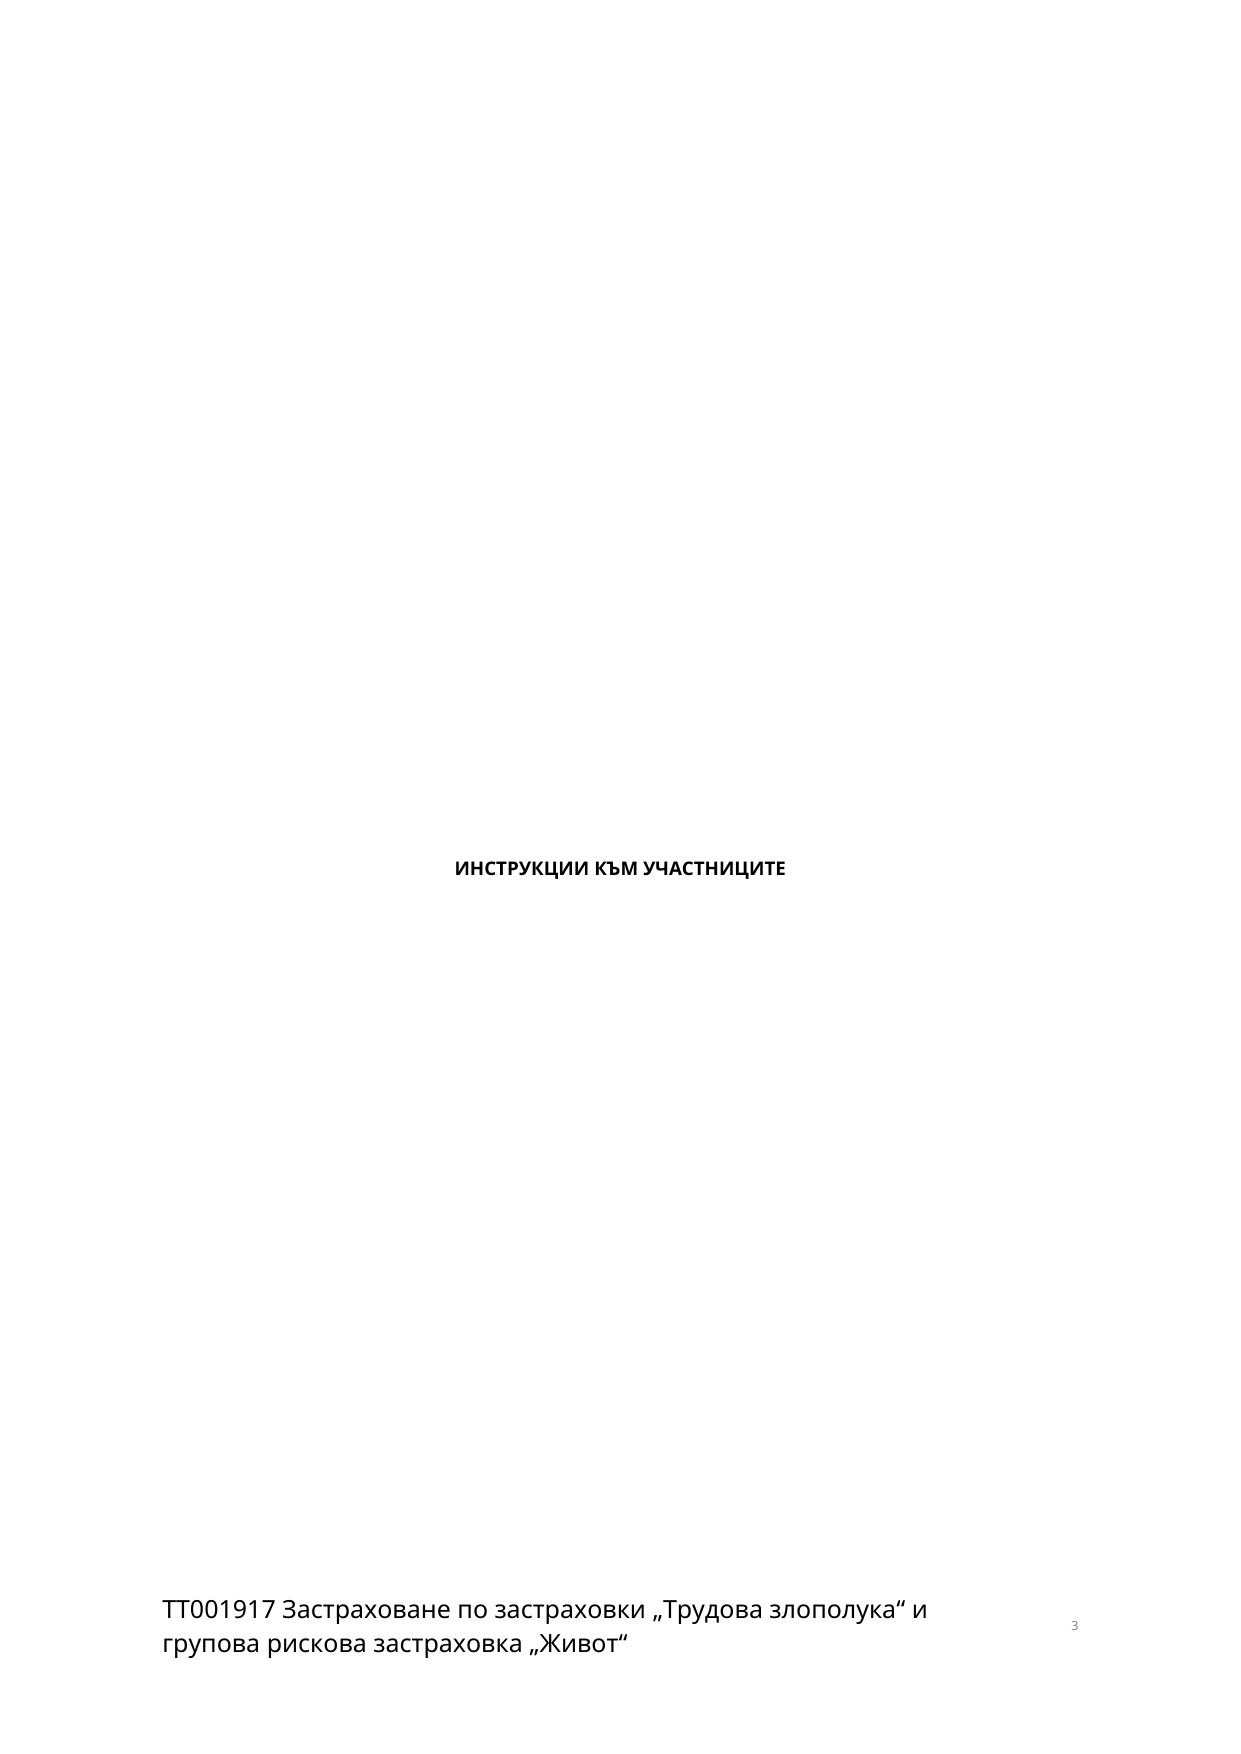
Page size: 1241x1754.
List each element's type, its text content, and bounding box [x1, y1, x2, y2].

text ИНСТРУКЦИИ КЪМ УЧАСТНИЦИТЕ [150, 855, 1090, 881]
